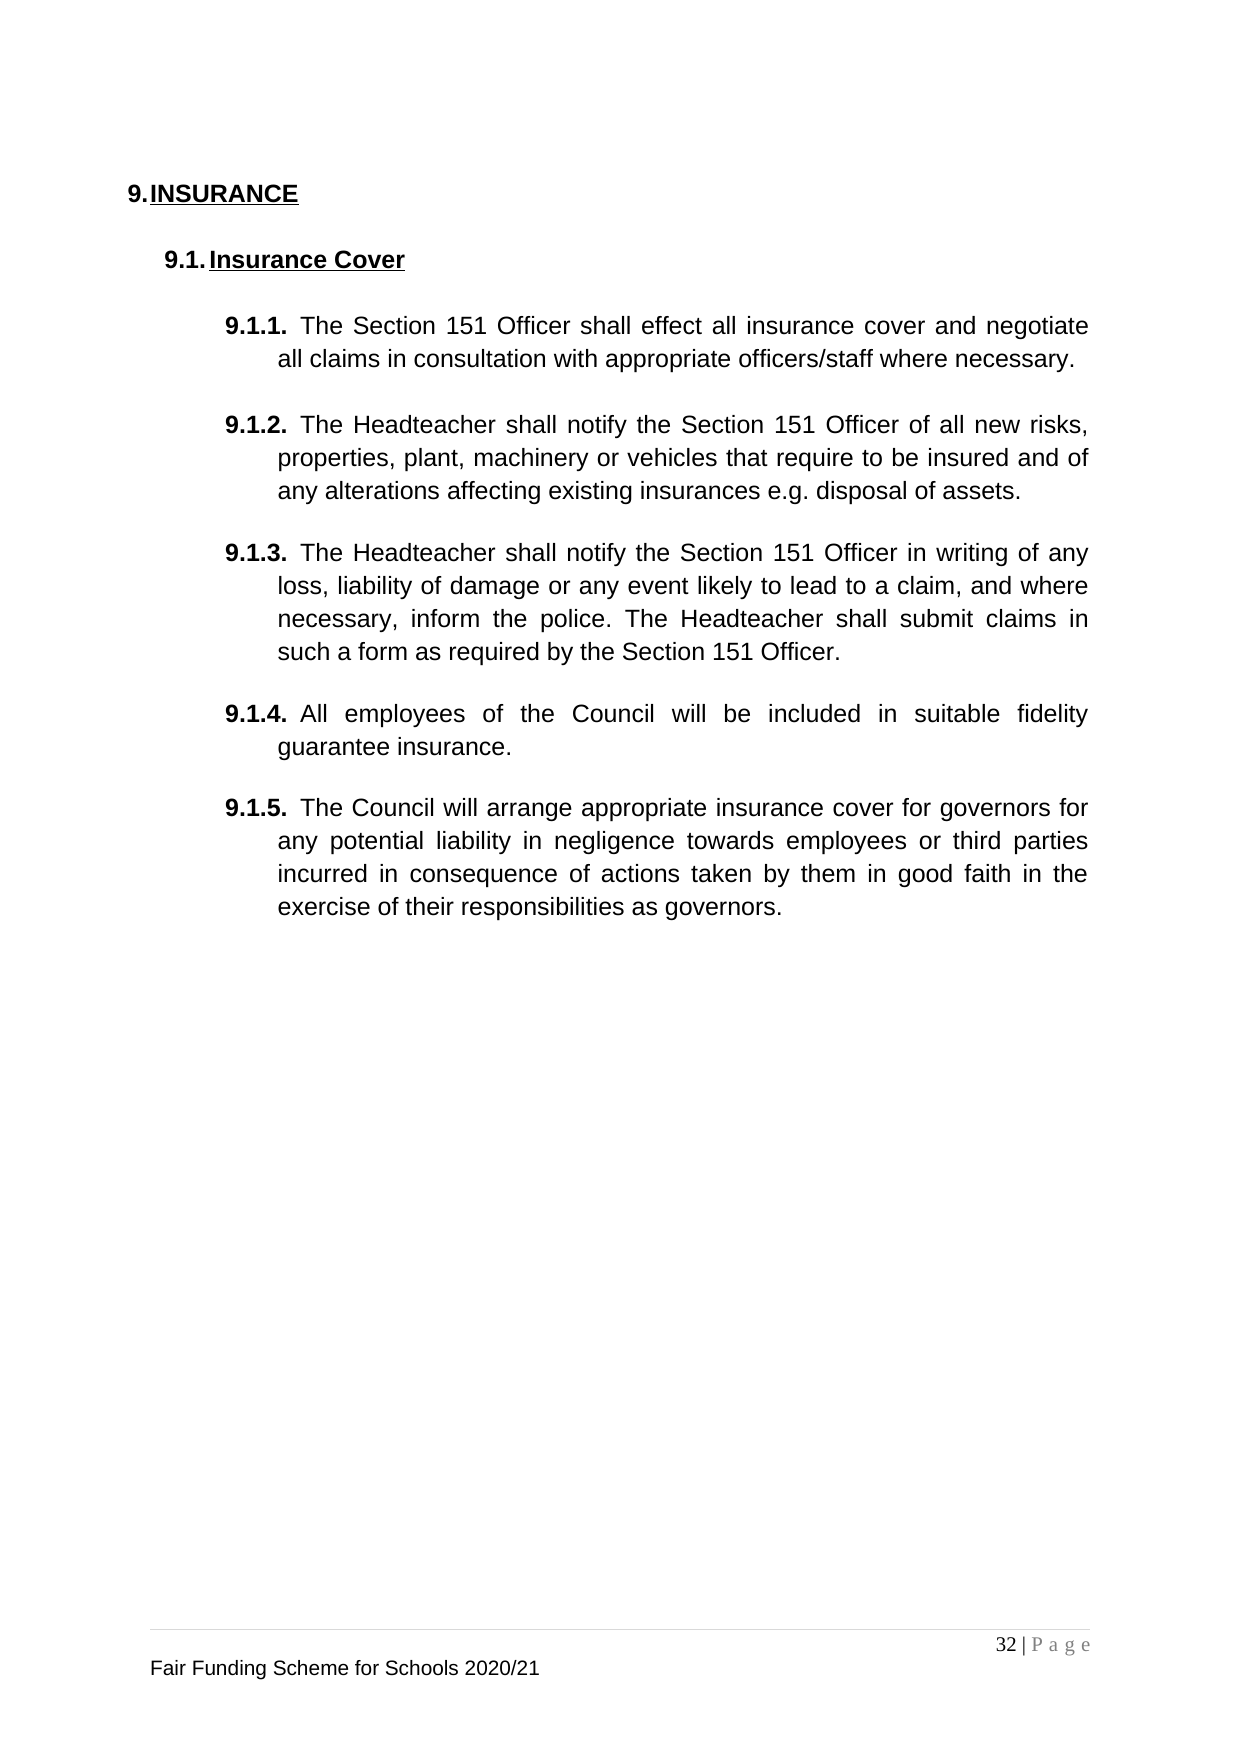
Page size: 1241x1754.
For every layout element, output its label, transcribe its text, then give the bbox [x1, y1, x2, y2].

list The Headteacher shall notify the Section 151 Officer of all new risks, properties, plant, machinery or vehicles that require to be insured and of any alterations affecting existing insurances e.g. disposal of assets. [225, 410, 1090, 505]
list The Section 151 Officer shall effect all insurance cover and negotiate all claims in consultation with appropriate officers/staff where necessary. [225, 311, 1090, 373]
list All employees of the Council will be included in suitable fidelity guarantee insurance. [225, 698, 1090, 760]
list The Headteacher shall notify the Section 151 Officer in writing of any loss, liability of damage or any event likely to lead to a claim, and where necessary, inform the police. The Headteacher shall submit claims in such a form as required by the Section 151 Officer. [225, 538, 1090, 666]
list The Council will arrange appropriate insurance cover for governors for any potential liability in negligence towards employees or third parties incurred in consequence of actions taken by them in good faith in the exercise of their responsibilities as governors. [225, 793, 1090, 921]
list Insurance Cover [164, 245, 1090, 273]
list INSURANCE [127, 179, 1090, 207]
